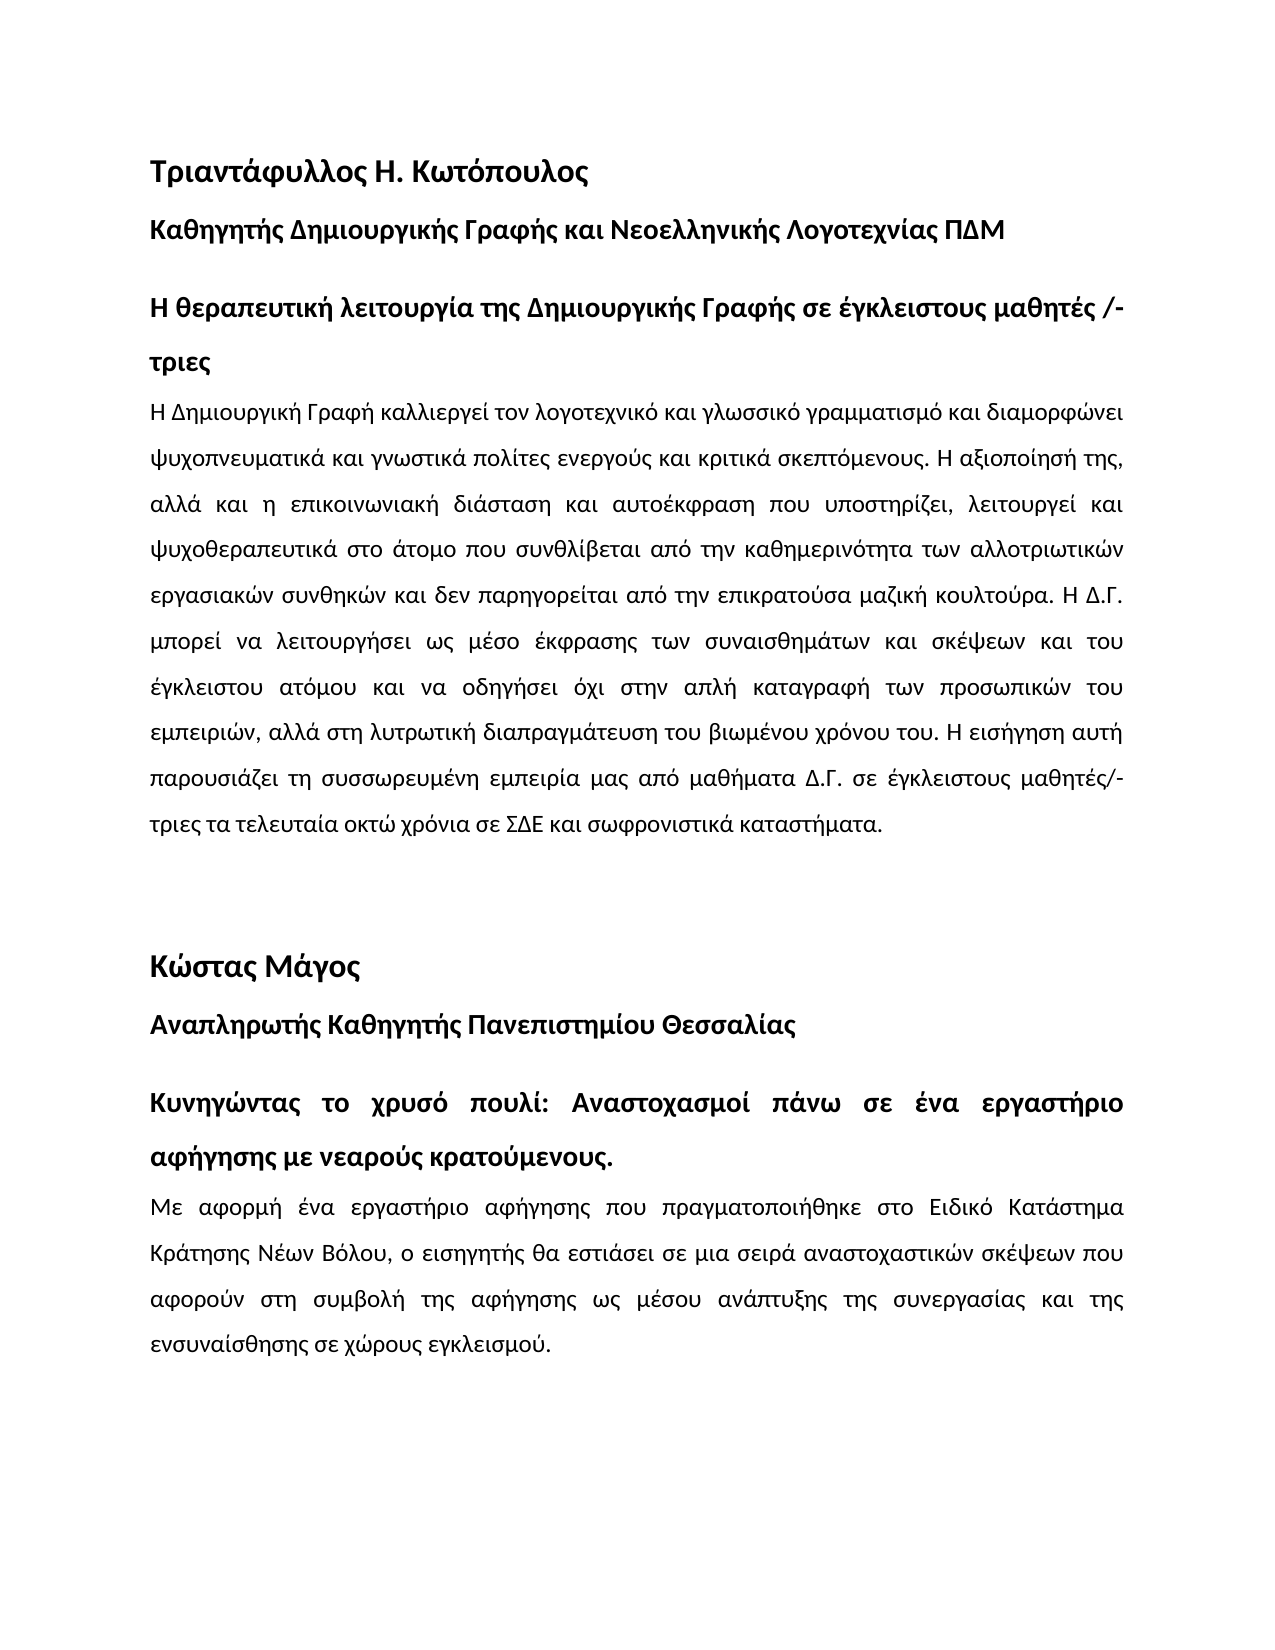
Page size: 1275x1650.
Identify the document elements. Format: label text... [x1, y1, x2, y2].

text Η Δημιουργική Γραφή καλλιεργεί τον λογοτεχνικό και γλωσσικό γραμματισμό και διαμορφώνει ψυχοπνευματικά και γνωστικά πολίτες ενεργούς και κριτικά σκεπτόμενους. Η αξιοποίησή της, αλλά και η επικοινωνιακή διάσταση και αυτοέκφραση που υποστηρίζει, λειτουργεί και ψυχοθεραπευτικά στο άτομο που συνθλίβεται από την καθημερινότητα των αλλοτριωτικών εργασιακών συνθηκών και δεν παρηγορείται από την επικρατούσα μαζική κουλτούρα. Η Δ.Γ. μπορεί να λειτουργήσει ως μέσο έκφρασης των συναισθημάτων και σκέψεων και του έγκλειστου ατόμου και να οδηγήσει όχι στην απλή καταγραφή των προσωπικών του εμπειριών, αλλά στη λυτρωτική διαπραγμάτευση του βιωμένου χρόνου του. Η εισήγηση αυτή παρουσιάζει τη συσσωρευμένη εμπειρία μας από μαθήματα Δ.Γ. σε έγκλειστους μαθητές/-τριες τα τελευταία οκτώ χρόνια σε ΣΔΕ και σωφρονιστικά καταστήματα. [150, 396, 1125, 838]
text Αναπληρωτής Καθηγητής Πανεπιστημίου Θεσσαλίας [150, 1006, 1125, 1042]
text Τριαντάφυλλος Η. Κωτόπουλος [150, 150, 1125, 191]
text Κυνηγώντας το χρυσό πουλί: Αναστοχασμοί πάνω σε ένα εργαστήριο αφήγησης με νεαρούς κρατούμενους. [150, 1084, 1125, 1174]
text Κώστας Μάγος [150, 945, 1125, 986]
text Η θεραπευτική λειτουργία της Δημιουργικής Γραφής σε έγκλειστους μαθητές /-τριες [150, 289, 1125, 378]
text Με αφορμή ένα εργαστήριο αφήγησης που πραγματοποιήθηκε στο Ειδικό Κατάστημα Κράτησης Νέων Βόλου, ο εισηγητής θα εστιάσει σε μια σειρά αναστοχαστικών σκέψεων που αφορούν στη συμβολή της αφήγησης ως μέσου ανάπτυξης της συνεργασίας και της ενσυναίσθησης σε χώρους εγκλεισμού. [150, 1191, 1125, 1359]
text Καθηγητής Δημιουργικής Γραφής και Νεοελληνικής Λογοτεχνίας ΠΔΜ [150, 211, 1125, 247]
